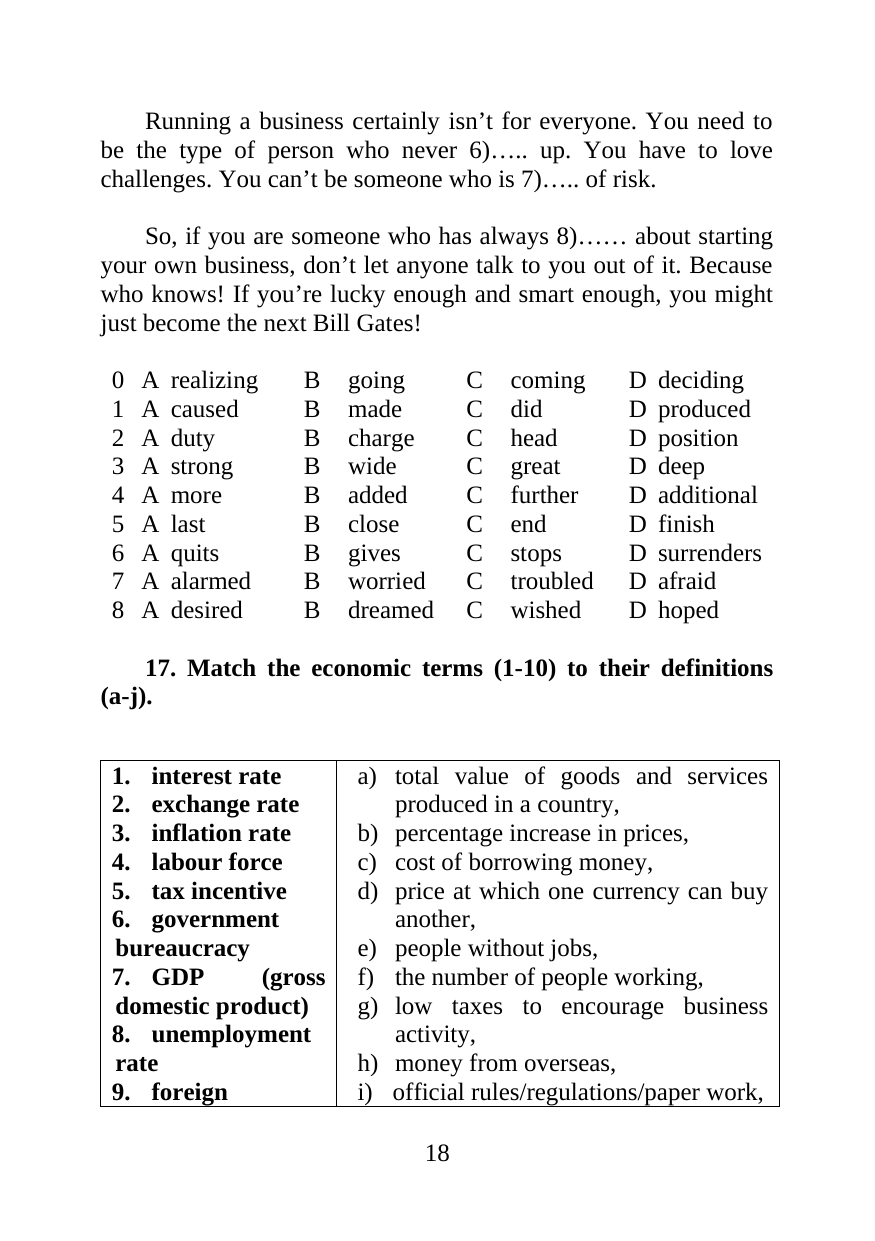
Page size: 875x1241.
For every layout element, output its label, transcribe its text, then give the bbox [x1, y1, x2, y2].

table_cell surrenders [647, 538, 780, 566]
table_cell position [647, 423, 780, 451]
table_cell caused [159, 394, 292, 423]
table_cell A [130, 595, 159, 624]
table_cell 8 [100, 595, 130, 624]
table_cell D [617, 451, 647, 480]
table_cell B [292, 480, 337, 509]
table_cell C [455, 394, 499, 423]
table_cell D [617, 595, 647, 624]
table_cell C [455, 451, 499, 480]
table_cell D [617, 394, 647, 423]
table_cell dreamed [337, 595, 455, 624]
table_cell quits [159, 538, 292, 566]
table_header 0 [100, 365, 130, 394]
table_cell 3 [100, 451, 130, 480]
table_cell head [499, 423, 617, 451]
table_cell A [130, 538, 159, 566]
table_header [101, 761, 336, 1106]
table_cell D [617, 480, 647, 509]
table_header B [292, 365, 337, 394]
table_cell D [617, 509, 647, 538]
table_cell produced [647, 394, 780, 423]
table_cell C [455, 538, 499, 566]
table_cell deep [647, 451, 780, 480]
table_header coming [499, 365, 617, 394]
table_cell C [455, 480, 499, 509]
table_header going [337, 365, 455, 394]
table_cell made [337, 394, 455, 423]
table_header C [455, 365, 499, 394]
table_cell gives [337, 538, 455, 566]
table_cell 2 [100, 423, 130, 451]
table_cell finish [647, 509, 780, 538]
table_header A [130, 365, 159, 394]
table_cell C [455, 509, 499, 538]
table_cell C [455, 566, 499, 595]
table_cell A [130, 451, 159, 480]
table_cell additional [647, 480, 780, 509]
table_cell desired [159, 595, 292, 624]
table_header realizing [159, 365, 292, 394]
table_cell troubled [499, 566, 617, 595]
table_cell afraid [647, 566, 780, 595]
table_cell A [130, 394, 159, 423]
table_cell A [130, 423, 159, 451]
table_cell 7 [100, 566, 130, 595]
table_header deciding [647, 365, 780, 394]
table_cell great [499, 451, 617, 480]
table_cell wide [337, 451, 455, 480]
table_cell 5 [100, 509, 130, 538]
table_cell duty [159, 423, 292, 451]
table_cell D [617, 538, 647, 566]
table_cell C [455, 423, 499, 451]
table_cell B [292, 423, 337, 451]
table_cell 6 [100, 538, 130, 566]
table_cell more [159, 480, 292, 509]
list So, if you are someone who has always 8)…… about starting your own business, don’t let anyone talk to you out of it. Because who knows! If you’re lucky enough and smart enough, you might just become the next Bill Gates! [100, 221, 774, 336]
table_cell worried [337, 566, 455, 595]
table_cell strong [159, 451, 292, 480]
table_cell B [292, 595, 337, 624]
list 17. Match the economic terms (1-10) to their definitions (a-j). [100, 653, 774, 710]
table_cell D [617, 566, 647, 595]
table_cell last [159, 509, 292, 538]
table_cell D [617, 423, 647, 451]
table_cell C [455, 595, 499, 624]
table_cell 4 [100, 480, 130, 509]
table_cell B [292, 566, 337, 595]
table_cell A [130, 509, 159, 538]
table_cell hoped [647, 595, 780, 624]
table_cell alarmed [159, 566, 292, 595]
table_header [337, 761, 779, 1106]
table_cell did [499, 394, 617, 423]
table_cell wished [499, 595, 617, 624]
table_cell B [292, 451, 337, 480]
table_cell B [292, 509, 337, 538]
table_cell A [130, 566, 159, 595]
table_cell added [337, 480, 455, 509]
table_cell stops [499, 538, 617, 566]
table_cell A [130, 480, 159, 509]
table_cell 1 [100, 394, 130, 423]
table_cell close [337, 509, 455, 538]
table_cell end [499, 509, 617, 538]
table_header D [617, 365, 647, 394]
table_cell B [292, 538, 337, 566]
table_cell further [499, 480, 617, 509]
table_cell charge [337, 423, 455, 451]
table_cell B [292, 394, 337, 423]
text Running a business certainly isn’t for everyone. You need to be the type of person who never 6)….. up. You have to love challenges. You can’t be someone who is 7)….. of risk. [100, 106, 774, 193]
